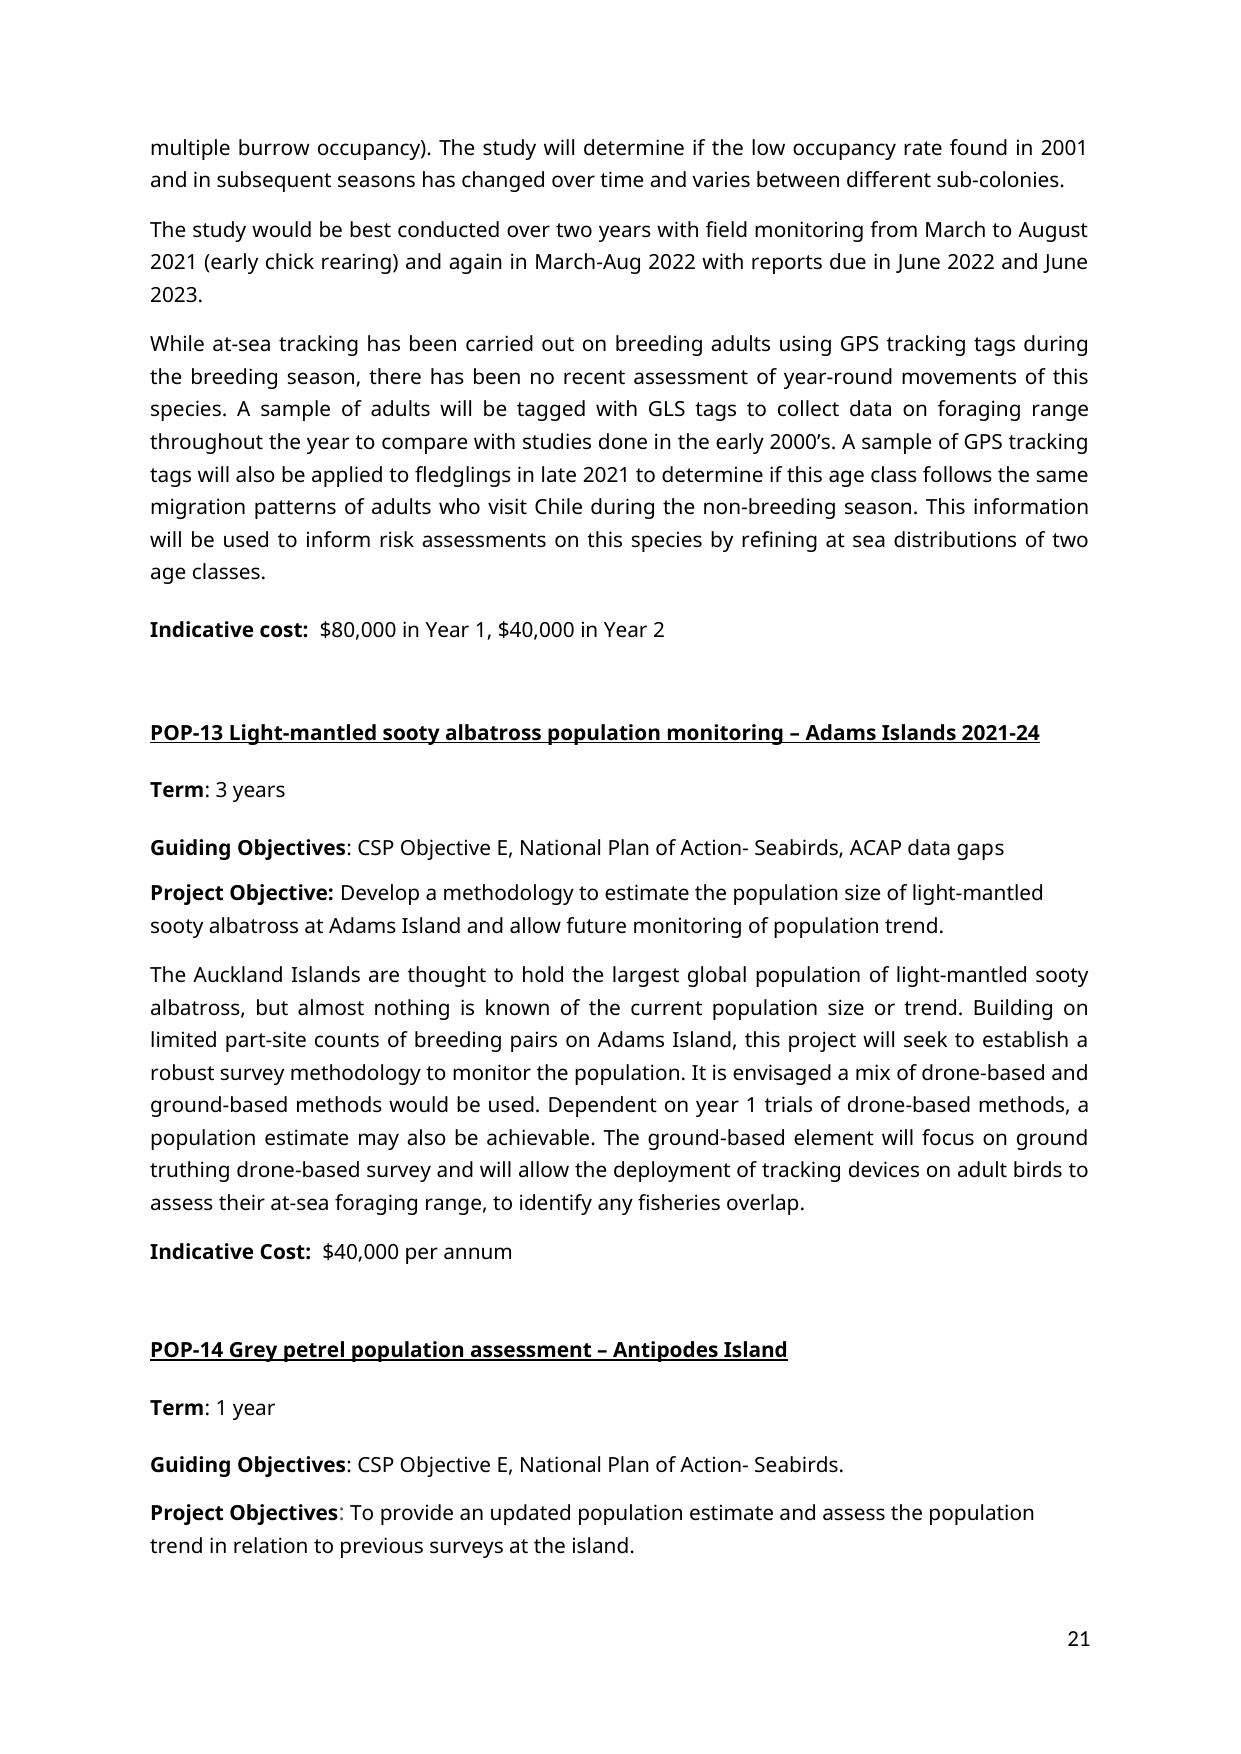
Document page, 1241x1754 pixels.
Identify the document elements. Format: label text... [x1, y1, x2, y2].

text While at-sea tracking has been carried out on breeding adults using GPS tracking tags during the breeding season, there has been no recent assessment of year-round movements of this species. A sample of adults will be tagged with GLS tags to collect data on foraging range throughout the year to compare with studies done in the early 2000’s. A sample of GPS tracking tags will also be applied to fledglings in late 2021 to determine if this age class follows the same migration patterns of adults who visit Chile during the non-breeding season. This information will be used to inform risk assessments on this species by refining at sea distributions of two age classes. [150, 329, 1090, 586]
text The study would be best conducted over two years with field monitoring from March to August 2021 (early chick rearing) and again in March-Aug 2022 with reports due in June 2022 and June 2023. [150, 215, 1090, 308]
subtitle POP-13 Light-mantled sooty albatross population monitoring – Adams Islands 2021-24 [150, 718, 1090, 746]
text Guiding Objectives: CSP Objective E, National Plan of Action- Seabirds. [150, 1450, 1090, 1479]
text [150, 133, 1090, 194]
text Guiding Objectives: CSP Objective E, National Plan of Action- Seabirds, ACAP data gaps [150, 833, 1090, 861]
text Term: 1 year [150, 1393, 1090, 1421]
subtitle POP-14 Grey petrel population assessment – Antipodes Island [150, 1335, 1090, 1364]
text The Auckland Islands are thought to hold the largest global population of light-mantled sooty albatross, but almost nothing is known of the current population size or trend. Building on limited part-site counts of breeding pairs on Adams Island, this project will seek to establish a robust survey methodology to monitor the population. It is envisaged a mix of drone-based and ground-based methods would be used. Dependent on year 1 trials of drone-based methods, a population estimate may also be achievable. The ground-based element will focus on ground truthing drone-based survey and will allow the deployment of tracking devices on adult birds to assess their at-sea foraging range, to identify any fisheries overlap. [150, 960, 1090, 1217]
text Term: 3 years [150, 775, 1090, 804]
text Project Objectives: To provide an updated population estimate and assess the population trend in relation to previous surveys at the island. [150, 1496, 1090, 1559]
text Indicative cost: $80,000 in Year 1, $40,000 in Year 2 [150, 615, 1090, 643]
text Indicative Cost: $40,000 per annum [150, 1237, 1090, 1266]
text Project Objective: Develop a methodology to estimate the population size of light-mantled sooty albatross at Adams Island and allow future monitoring of population trend. [150, 878, 1090, 939]
